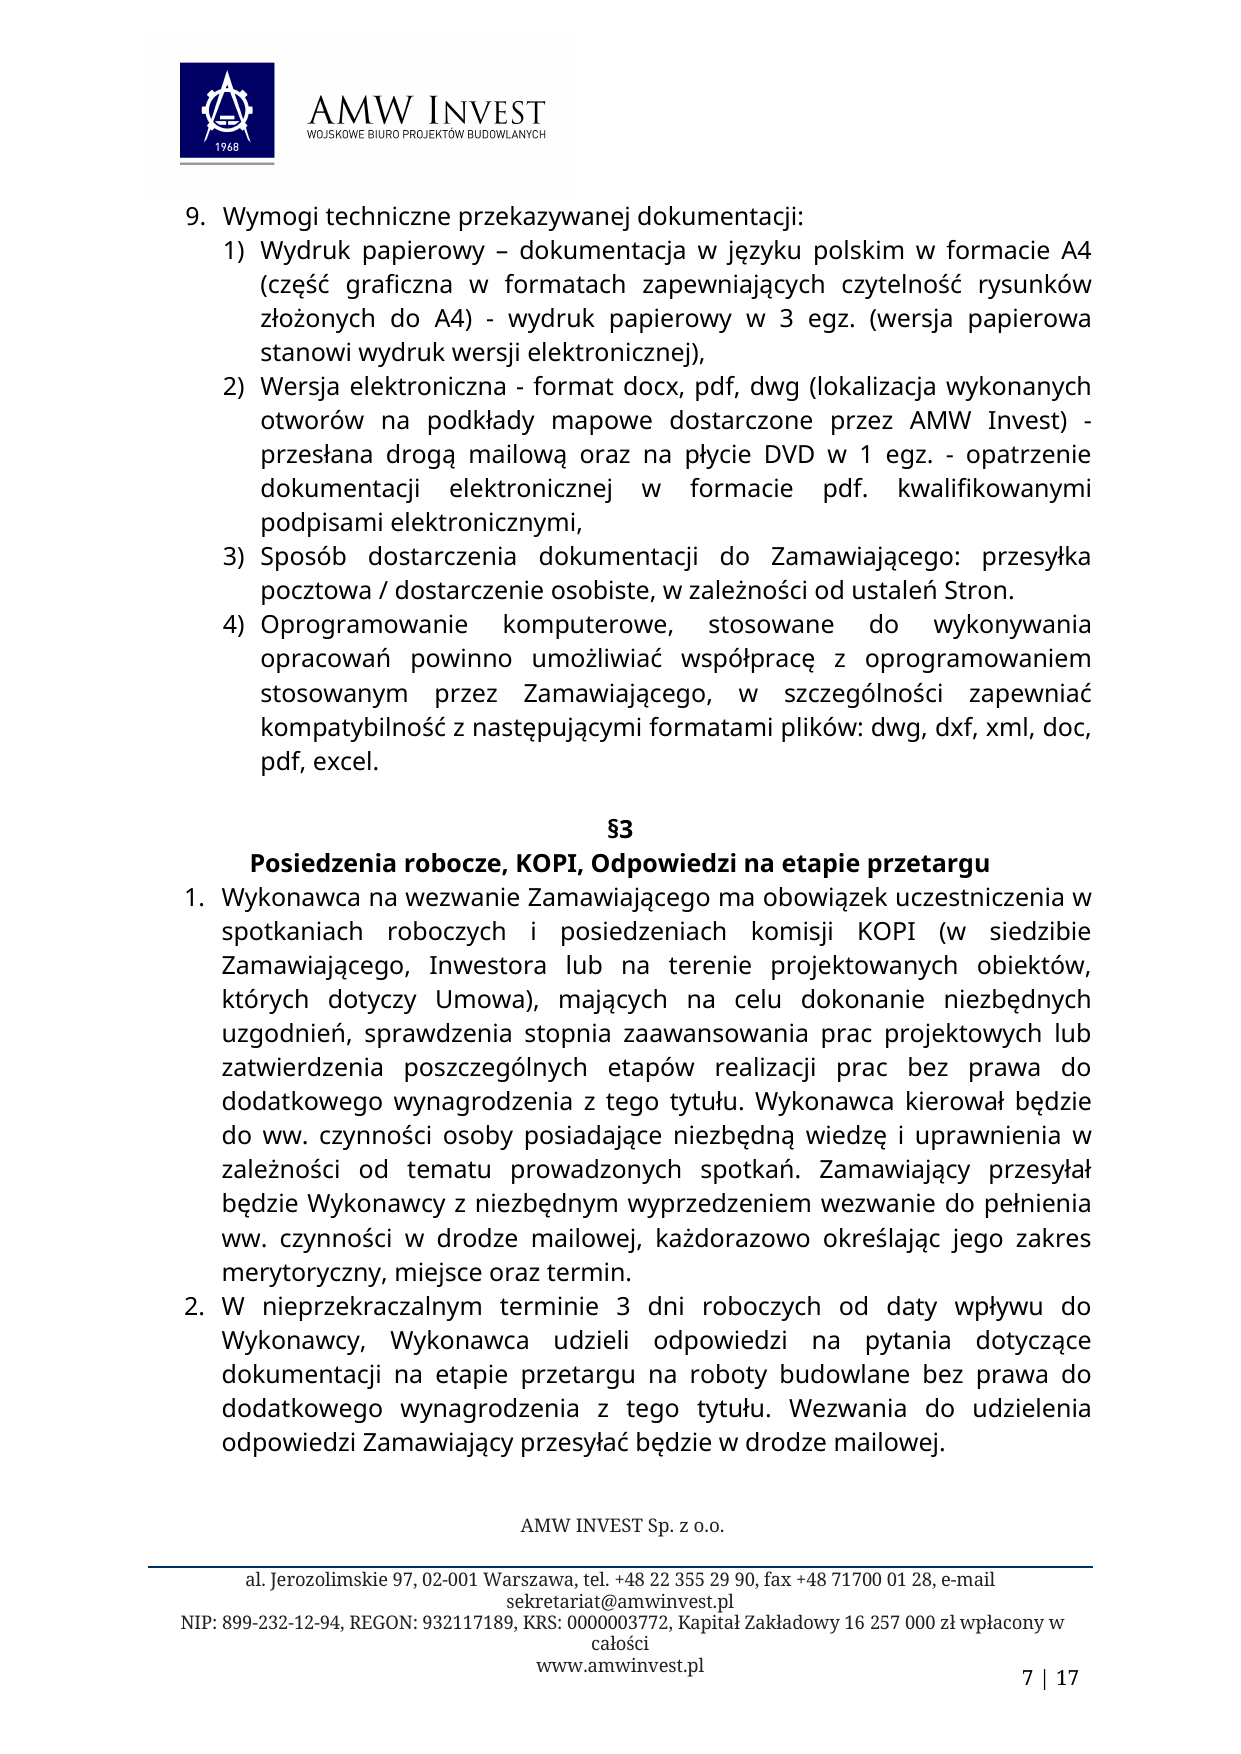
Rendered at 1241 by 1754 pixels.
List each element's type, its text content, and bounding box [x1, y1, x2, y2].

subtitle §3 Posiedzenia robocze, KOPI, Odpowiedzi na etapie przetargu [148, 811, 1093, 879]
list W nieprzekraczalnym terminie 3 dni roboczych od daty wpływu do Wykonawcy, Wykonawca udzieli odpowiedzi na pytania dotyczące dokumentacji na etapie przetargu na roboty budowlane bez prawa do dodatkowego wynagrodzenia z tego tytułu. Wezwania do udzielenia odpowiedzi Zamawiający przesyłać będzie w drodze mailowej. [184, 1288, 1093, 1459]
list Wydruk papierowy – dokumentacja w języku polskim w formacie A4 (część graficzna w formatach zapewniających czytelność rysunków złożonych do A4) - wydruk papierowy w 3 egz. (wersja papierowa stanowi wydruk wersji elektronicznej), [223, 232, 1093, 369]
list Oprogramowanie komputerowe, stosowane do wykonywania opracowań powinno umożliwiać współpracę z oprogramowaniem stosowanym przez Zamawiającego, w szczególności zapewniać kompatybilność z następującymi formatami plików: dwg, dxf, xml, doc, pdf, excel. [223, 607, 1093, 777]
list Wymogi techniczne przekazywanej dokumentacji: [185, 198, 1093, 232]
list Sposób dostarczenia dokumentacji do Zamawiającego: przesyłka pocztowa / dostarczenie osobiste, w zależności od ustaleń Stron. [223, 539, 1093, 607]
list Wersja elektroniczna - format docx, pdf, dwg (lokalizacja wykonanych otworów na podkłady mapowe dostarczone przez AMW Invest) - przesłana drogą mailową oraz na płycie DVD w 1 egz. - opatrzenie dokumentacji elektronicznej w formacie pdf. kwalifikowanymi podpisami elektronicznymi, [223, 369, 1093, 539]
picture [147, 29, 579, 199]
list Wykonawca na wezwanie Zamawiającego ma obowiązek uczestniczenia w spotkaniach roboczych i posiedzeniach komisji KOPI (w siedzibie Zamawiającego, Inwestora lub na terenie projektowanych obiektów, których dotyczy Umowa), mających na celu dokonanie niezbędnych uzgodnień, sprawdzenia stopnia zaawansowania prac projektowych lub zatwierdzenia poszczególnych etapów realizacji prac bez prawa do dodatkowego wynagrodzenia z tego tytułu. Wykonawca kierował będzie do ww. czynności osoby posiadające niezbędną wiedzę i uprawnienia w zależności od tematu prowadzonych spotkań. Zamawiający przesyłał będzie Wykonawcy z niezbędnym wyprzedzeniem wezwanie do pełnienia ww. czynności w drodze mailowej, każdorazowo określając jego zakres merytoryczny, miejsce oraz termin. [184, 879, 1093, 1288]
